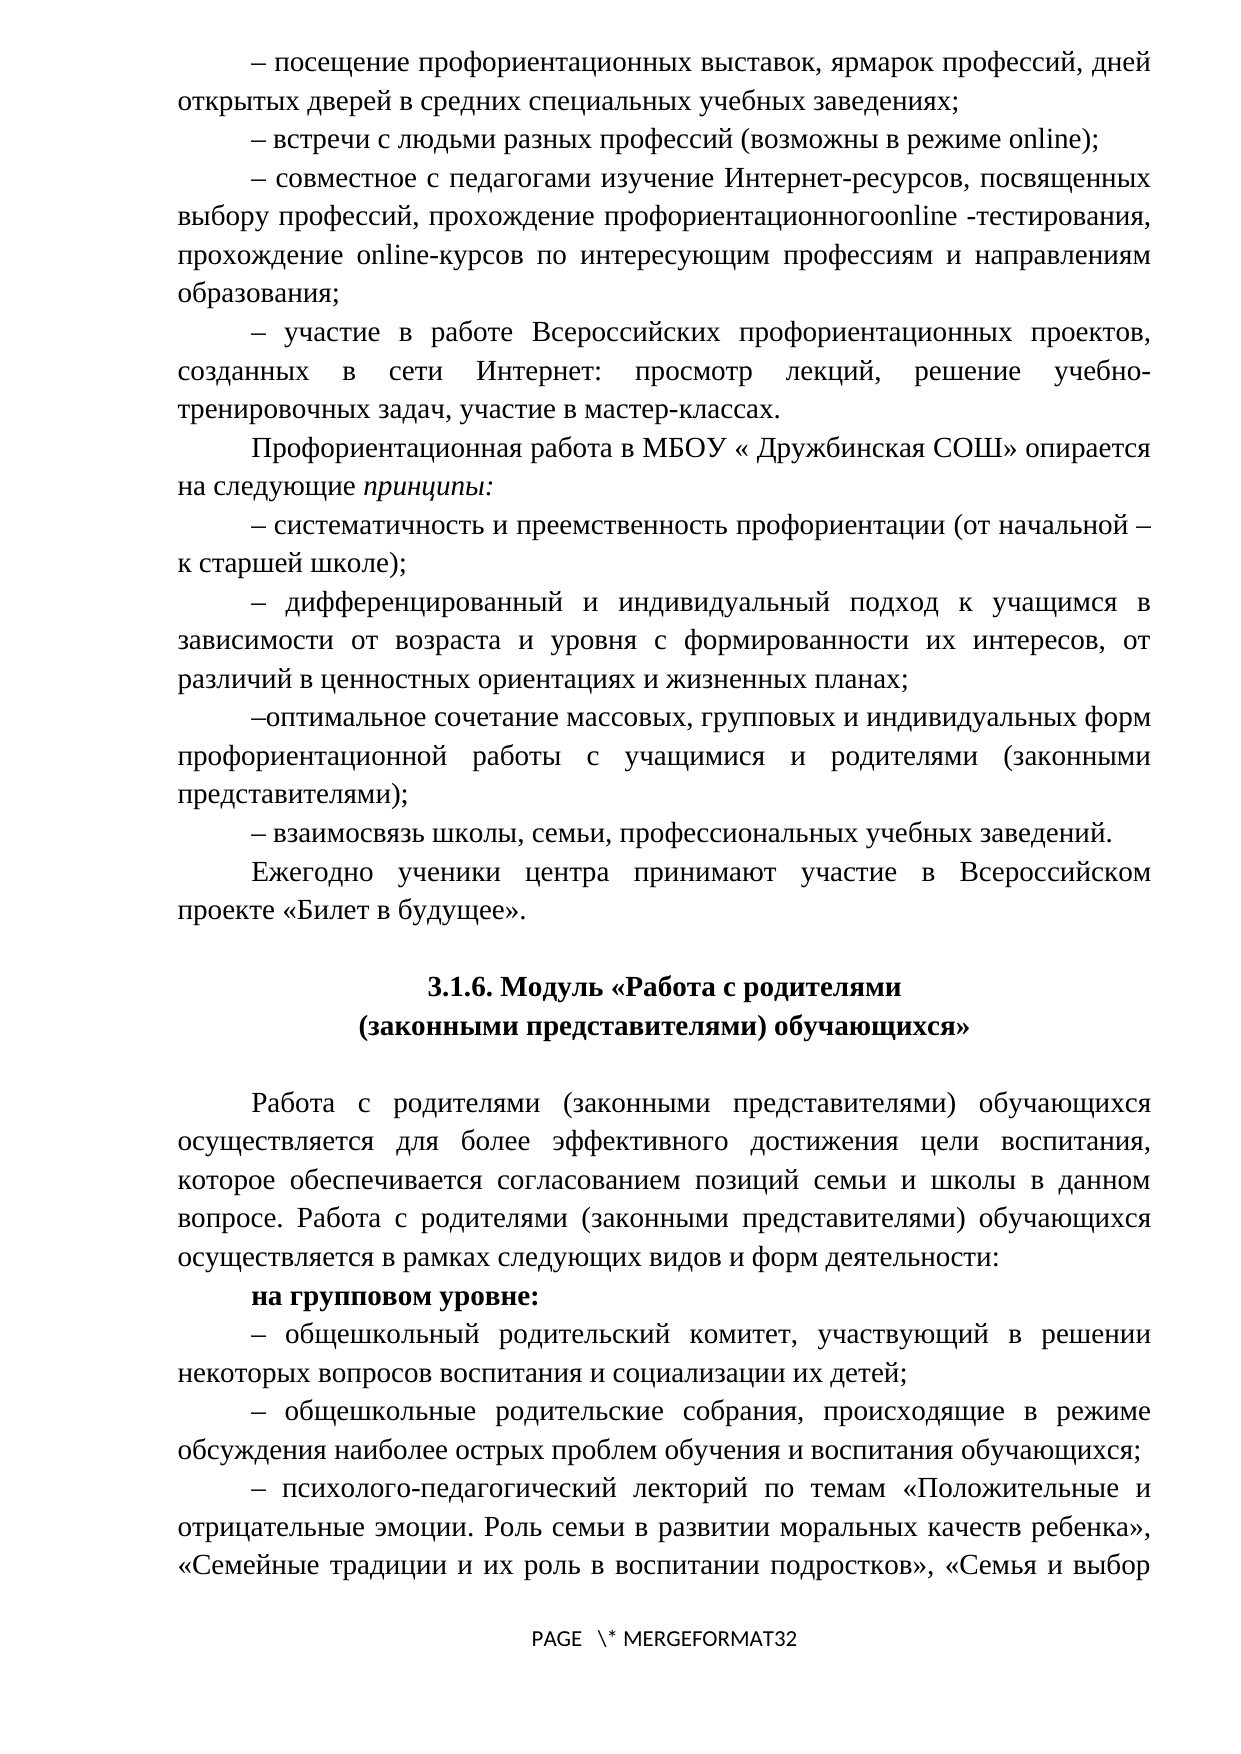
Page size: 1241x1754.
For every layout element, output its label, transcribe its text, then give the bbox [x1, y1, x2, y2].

text на групповом уровне: [177, 1278, 1152, 1311]
text – общешкольные родительские собрания, происходящие в режиме обсуждения наиболее острых проблем обучения и воспитания обучающихся; [177, 1393, 1152, 1465]
text Профориентационная работа в МБОУ « Дружбинская СОШ» опирается на следующие принципы: [177, 430, 1152, 502]
text Ежегодно ученики центра принимают участие в Всероссийском проекте «Билет в будущее». [177, 854, 1152, 926]
text – взаимосвязь школы, семьи, профессиональных учебных заведений. [177, 815, 1152, 849]
text (законными представителями) обучающихся» [177, 1008, 1152, 1041]
text – участие в работе Всероссийских профориентационных проектов, созданных в сети Интернет: просмотр лекций, решение учебно-тренировочных задач, участие в мастер-классах. [177, 314, 1152, 425]
text –оптимальное сочетание массовых, групповых и индивидуальных форм профориентационной работы с учащимися и родителями (законными представителями); [177, 699, 1152, 810]
text – посещение профориентационных выставок, ярмарок профессий, дней открытых дверей в средних специальных учебных заведениях; [177, 44, 1152, 116]
text – общешкольный родительский комитет, участвующий в решении некоторых вопросов воспитания и социализации их детей; [177, 1316, 1152, 1388]
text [177, 1470, 1152, 1581]
text – встречи с людьми разных профессий (возможны в режиме online); [177, 121, 1152, 155]
text 3.1.6. Модуль «Работа с родителями [177, 969, 1152, 1003]
text – дифференцированный и индивидуальный подход к учащимся в зависимости от возраста и уровня с формированности их интересов, от различий в ценностных ориентациях и жизненных планах; [177, 584, 1152, 694]
text – систематичность и преемственность профориентации (от начальной – к старшей школе); [177, 507, 1152, 579]
text – совместное с педагогами изучение Интернет-ресурсов, посвященных выбору профессий, прохождение профориентационногоonline -тестирования, прохождение online-курсов по интересующим профессиям и направлениям образования; [177, 160, 1152, 309]
text Работа с родителями (законными представителями) обучающихся осуществляется для более эффективного достижения цели воспитания, которое обеспечивается согласованием позиций семьи и школы в данном вопросе. Работа с родителями (законными представителями) обучающихся осуществляется в рамках следующих видов и форм деятельности: [177, 1085, 1152, 1273]
